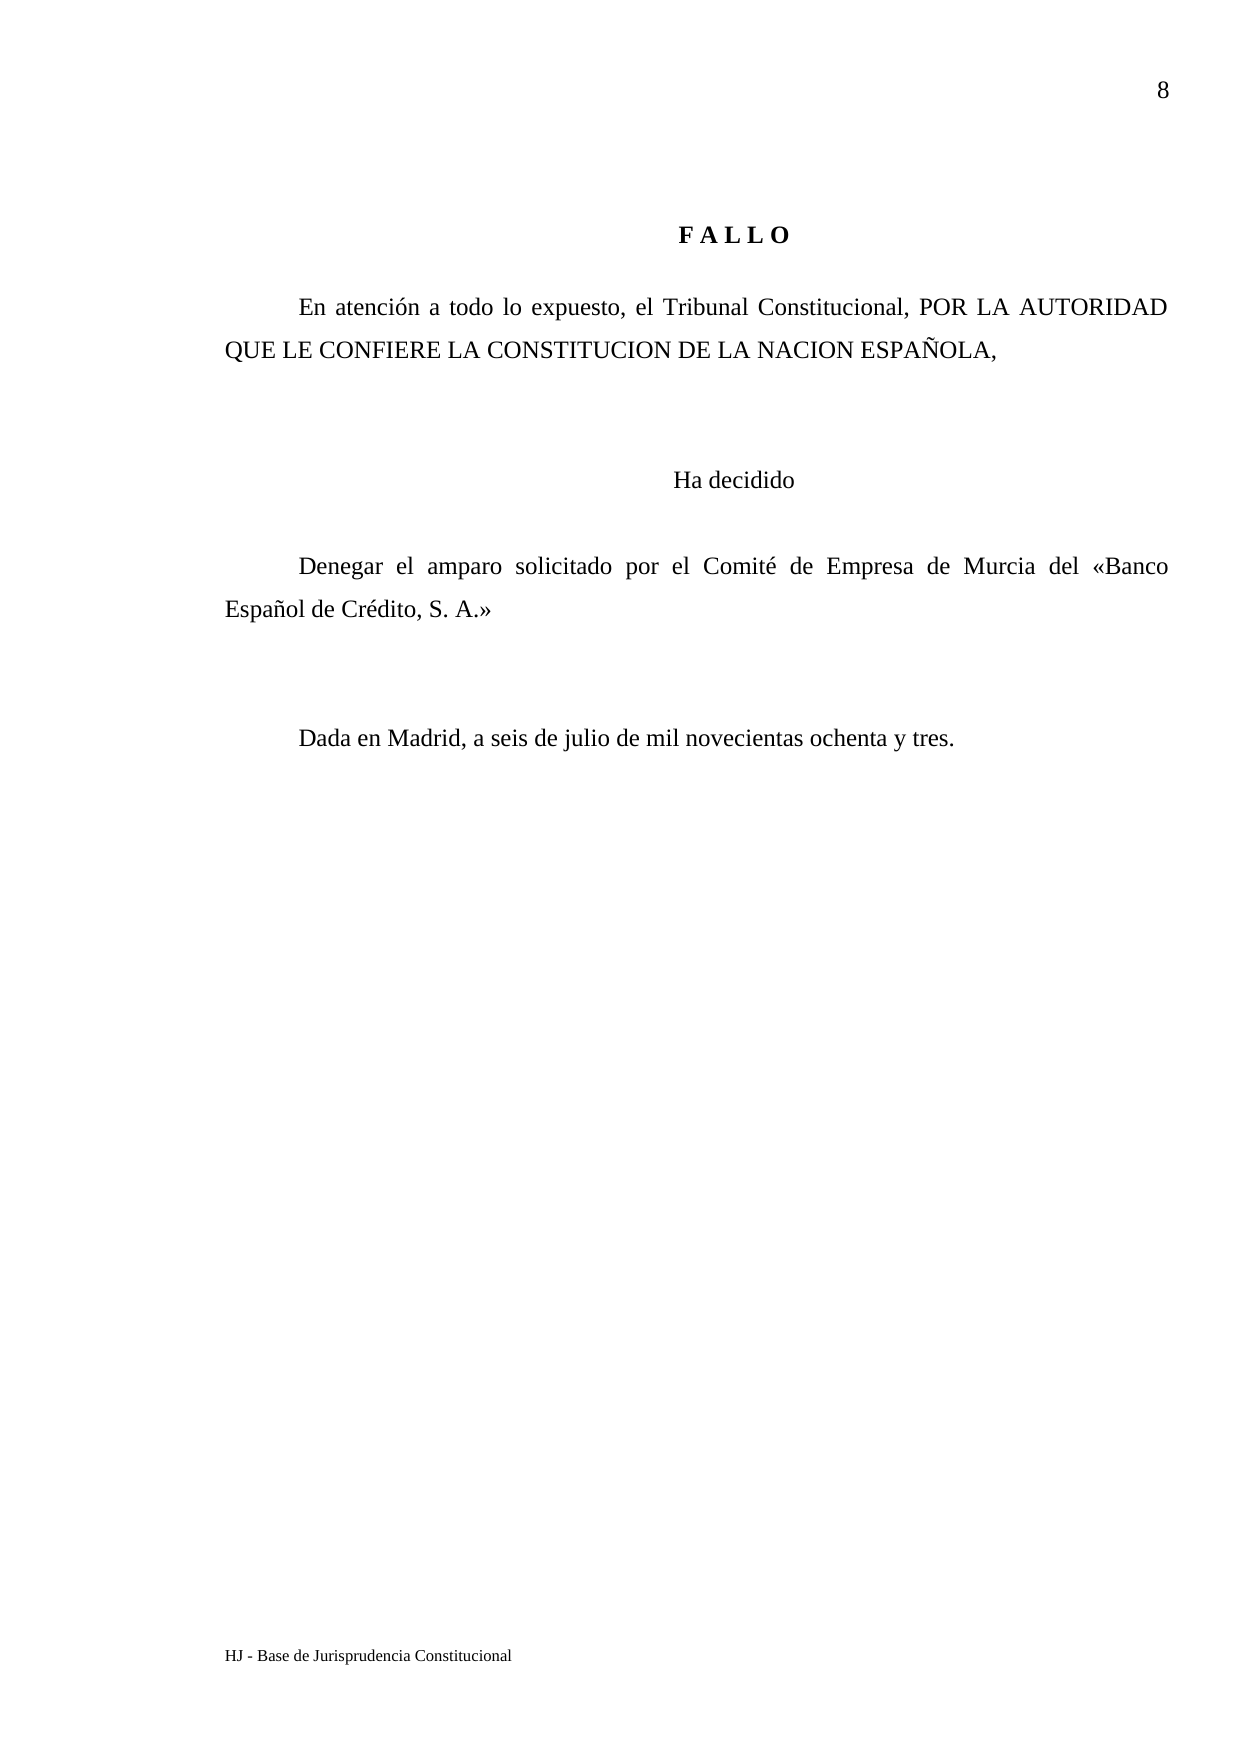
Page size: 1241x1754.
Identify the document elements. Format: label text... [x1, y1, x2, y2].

text Ha decidido [224, 465, 1169, 493]
text En atención a todo lo expuesto, el Tribunal Constitucional, POR LA AUTORIDAD QUE LE CONFIERE LA CONSTITUCION DE LA NACION ESPAÑOLA, [224, 292, 1169, 364]
subtitle F A L L O [224, 220, 1169, 249]
text Denegar el amparo solicitado por el Comité de Empresa de Murcia del «Banco Español de Crédito, S. A.» [224, 551, 1169, 623]
text Dada en Madrid, a seis de julio de mil novecientas ochenta y tres. [224, 723, 1169, 752]
